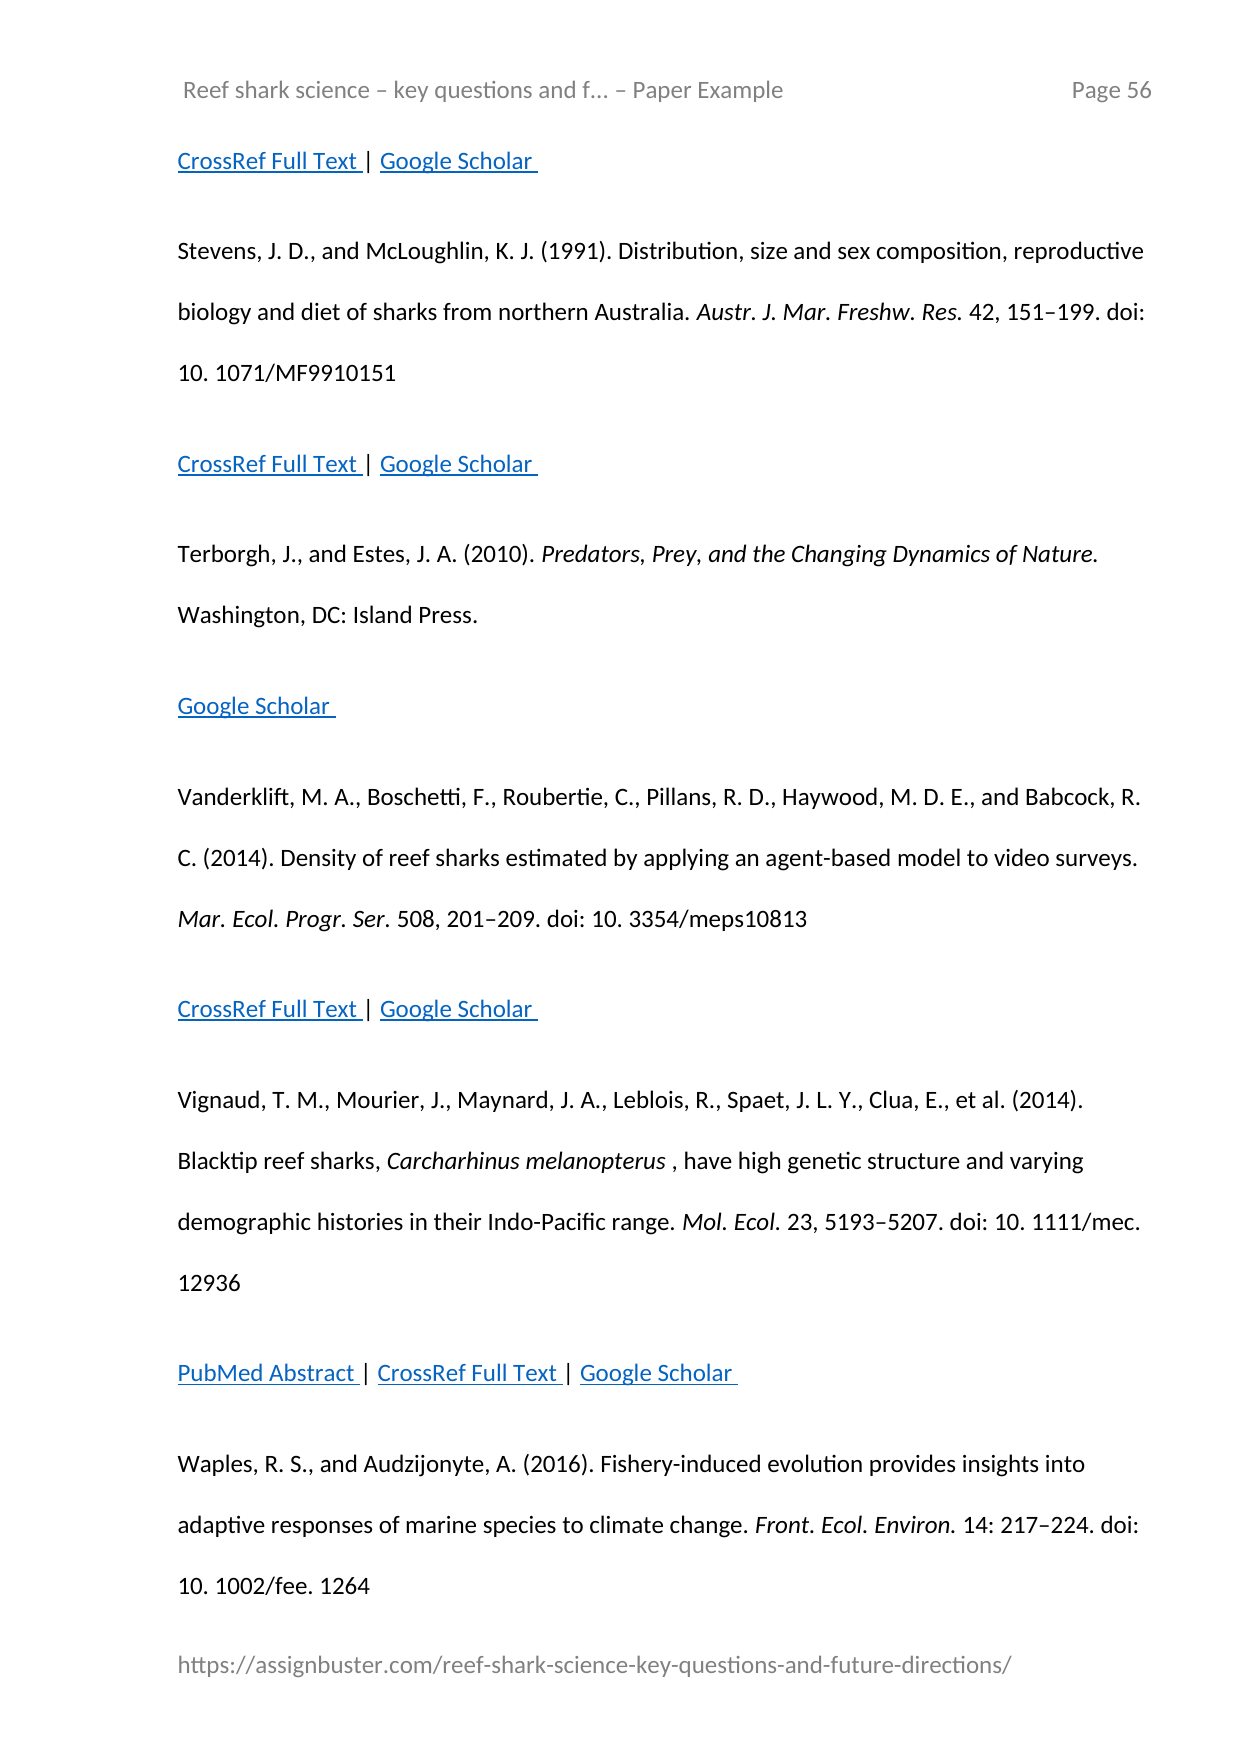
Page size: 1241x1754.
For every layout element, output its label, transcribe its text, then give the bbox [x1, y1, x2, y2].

text CrossRef Full Text | Google Scholar [177, 448, 1152, 479]
text Stevens, J. D., and McLoughlin, K. J. (1991). Distribution, size and sex composition, reproductive biology and diet of sharks from northern Australia. Austr. J. Mar. Freshw. Res. 42, 151–199. doi: 10. 1071/MF9910151 [177, 236, 1152, 388]
text CrossRef Full Text | Google Scholar [177, 993, 1152, 1024]
text Terborgh, J., and Estes, J. A. (2010). Predators, Prey, and the Changing Dynamics of Nature. Washington, DC: Island Press. [177, 539, 1152, 630]
text Vignaud, T. M., Mourier, J., Maynard, J. A., Leblois, R., Spaet, J. L. Y., Clua, E., et al. (2014). Blacktip reef sharks, Carcharhinus melanopterus , have high genetic structure and varying demographic histories in their Indo-Pacific range. Mol. Ecol. 23, 5193–5207. doi: 10. 1111/mec. 12936 [177, 1084, 1152, 1297]
text Google Scholar [177, 690, 1152, 721]
text PubMed Abstract | CrossRef Full Text | Google Scholar [177, 1357, 1152, 1388]
text Waples, R. S., and Audzijonyte, A. (2016). Fishery-induced evolution provides insights into adaptive responses of marine species to climate change. Front. Ecol. Environ. 14: 217–224. doi: 10. 1002/fee. 1264 [177, 1448, 1152, 1601]
text Vanderklift, M. A., Boschetti, F., Roubertie, C., Pillans, R. D., Haywood, M. D. E., and Babcock, R. C. (2014). Density of reef sharks estimated by applying an agent-based model to video surveys. Mar. Ecol. Progr. Ser. 508, 201–209. doi: 10. 3354/meps10813 [177, 781, 1152, 933]
text CrossRef Full Text | Google Scholar [177, 145, 1152, 176]
